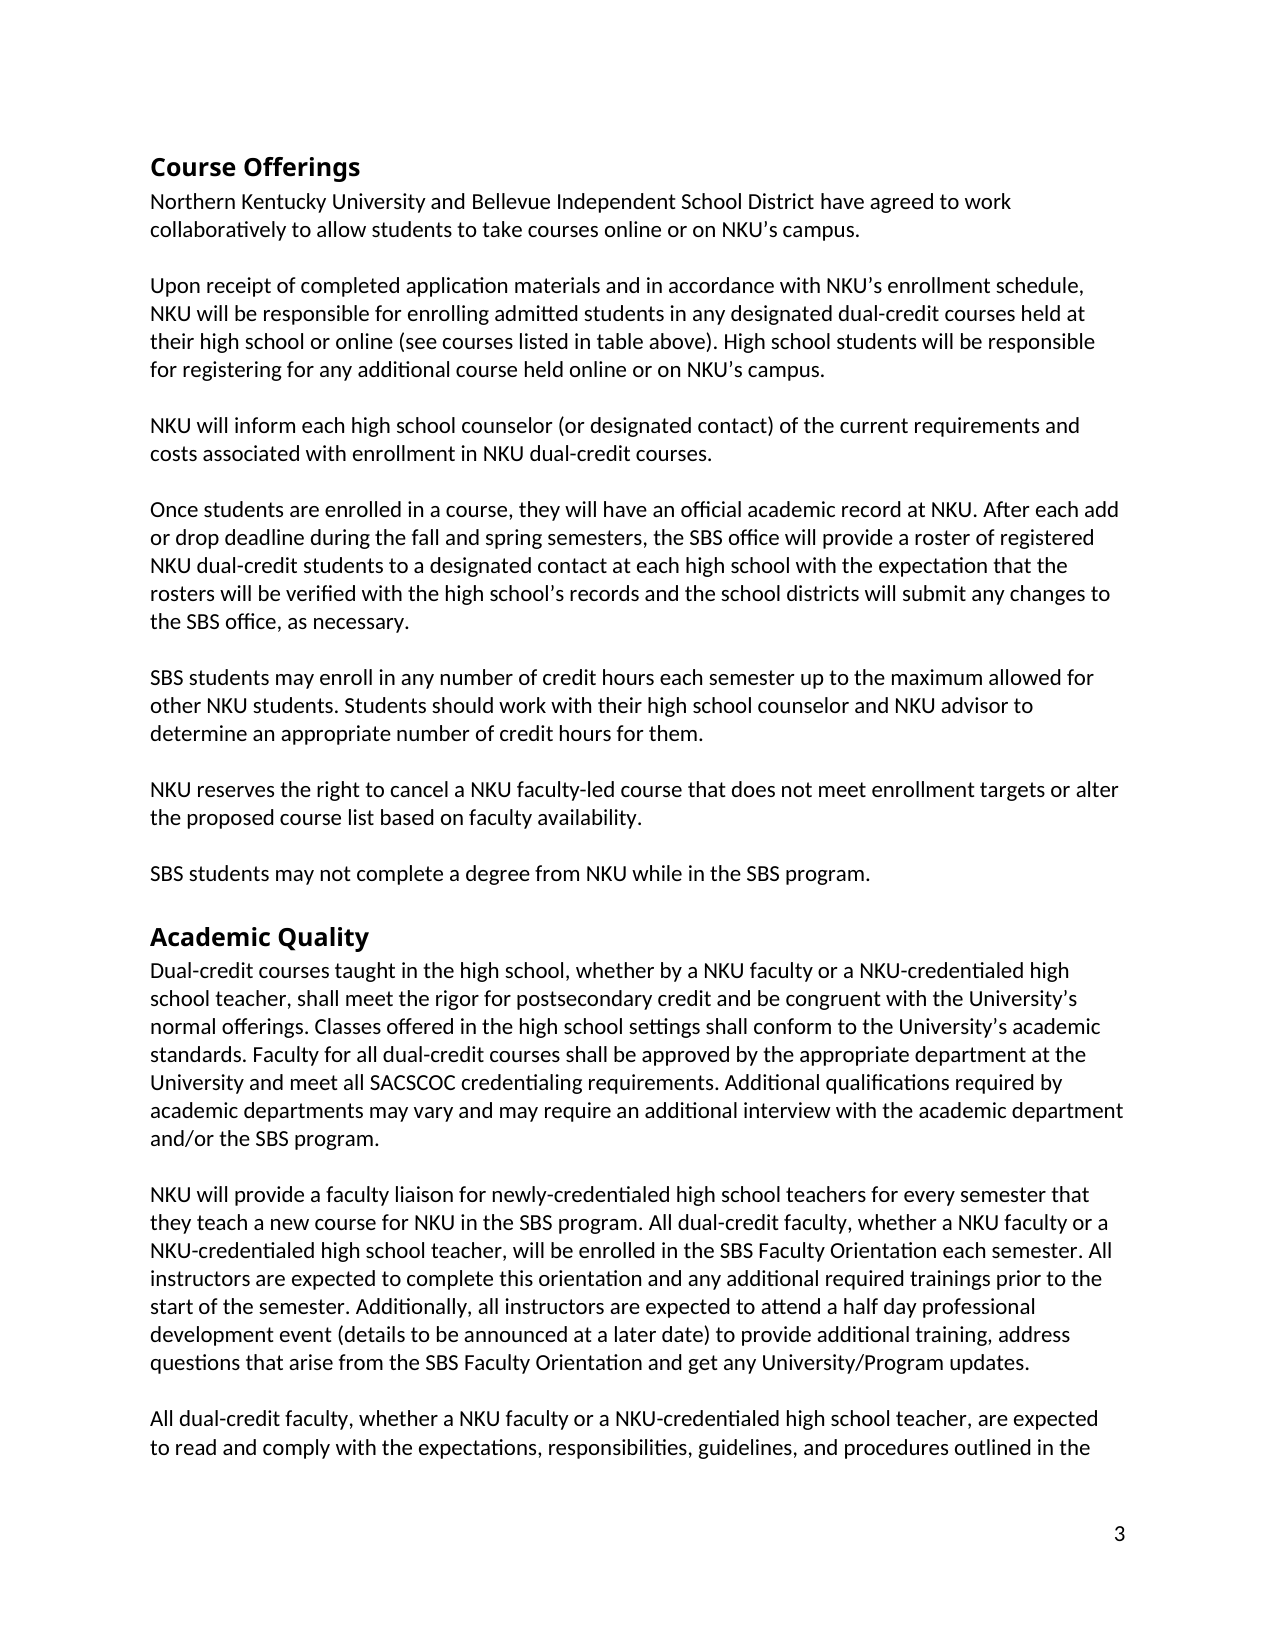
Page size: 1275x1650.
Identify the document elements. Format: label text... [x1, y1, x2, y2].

text Upon receipt of completed application materials and in accordance with NKU’s enrollment schedule, NKU will be responsible for enrolling admitted students in any designated dual-credit courses held at their high school or online (see courses listed in table above). High school students will be responsible for registering for any additional course held online or on NKU’s campus. [150, 271, 1125, 383]
text SBS students may not complete a degree from NKU while in the SBS program. [150, 859, 1125, 887]
text NKU reserves the right to cancel a NKU faculty-led course that does not meet enrollment targets or alter the proposed course list based on faculty availability. [150, 775, 1125, 831]
text NKU will provide a faculty liaison for newly-credentialed high school teachers for every semester that they teach a new course for NKU in the SBS program. All dual-credit faculty, whether a NKU faculty or a NKU-credentialed high school teacher, will be enrolled in the SBS Faculty Orientation each semester. All instructors are expected to complete this orientation and any additional required trainings prior to the start of the semester. Additionally, all instructors are expected to attend a half day professional development event (details to be announced at a later date) to provide additional training, address questions that arise from the SBS Faculty Orientation and get any University/Program updates. [150, 1180, 1125, 1377]
text Northern Kentucky University and Bellevue Independent School District have agreed to work collaboratively to allow students to take courses online or on NKU’s campus. [150, 187, 1125, 243]
text Dual-credit courses taught in the high school, whether by a NKU faculty or a NKU-credentialed high school teacher, shall meet the rigor for postsecondary credit and be congruent with the University’s normal offerings. Classes offered in the high school settings shall conform to the University’s academic standards. Faculty for all dual-credit courses shall be approved by the appropriate department at the University and meet all SACSCOC credentialing requirements. Additional qualifications required by academic departments may vary and may require an additional interview with the academic department and/or the SBS program. [150, 956, 1125, 1152]
subtitle Course Offerings [150, 150, 1125, 184]
subtitle Academic Quality [150, 919, 1125, 953]
text Once students are enrolled in a course, they will have an official academic record at NKU. After each add or drop deadline during the fall and spring semesters, the SBS office will provide a roster of registered NKU dual-credit students to a designated contact at each high school with the expectation that the rosters will be verified with the high school’s records and the school districts will submit any changes to the SBS office, as necessary. [150, 495, 1125, 635]
text NKU will inform each high school counselor (or designated contact) of the current requirements and costs associated with enrollment in NKU dual-credit courses. [150, 411, 1125, 467]
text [150, 1404, 1125, 1461]
text SBS students may enroll in any number of credit hours each semester up to the maximum allowed for other NKU students. Students should work with their high school counselor and NKU advisor to determine an appropriate number of credit hours for them. [150, 663, 1125, 747]
